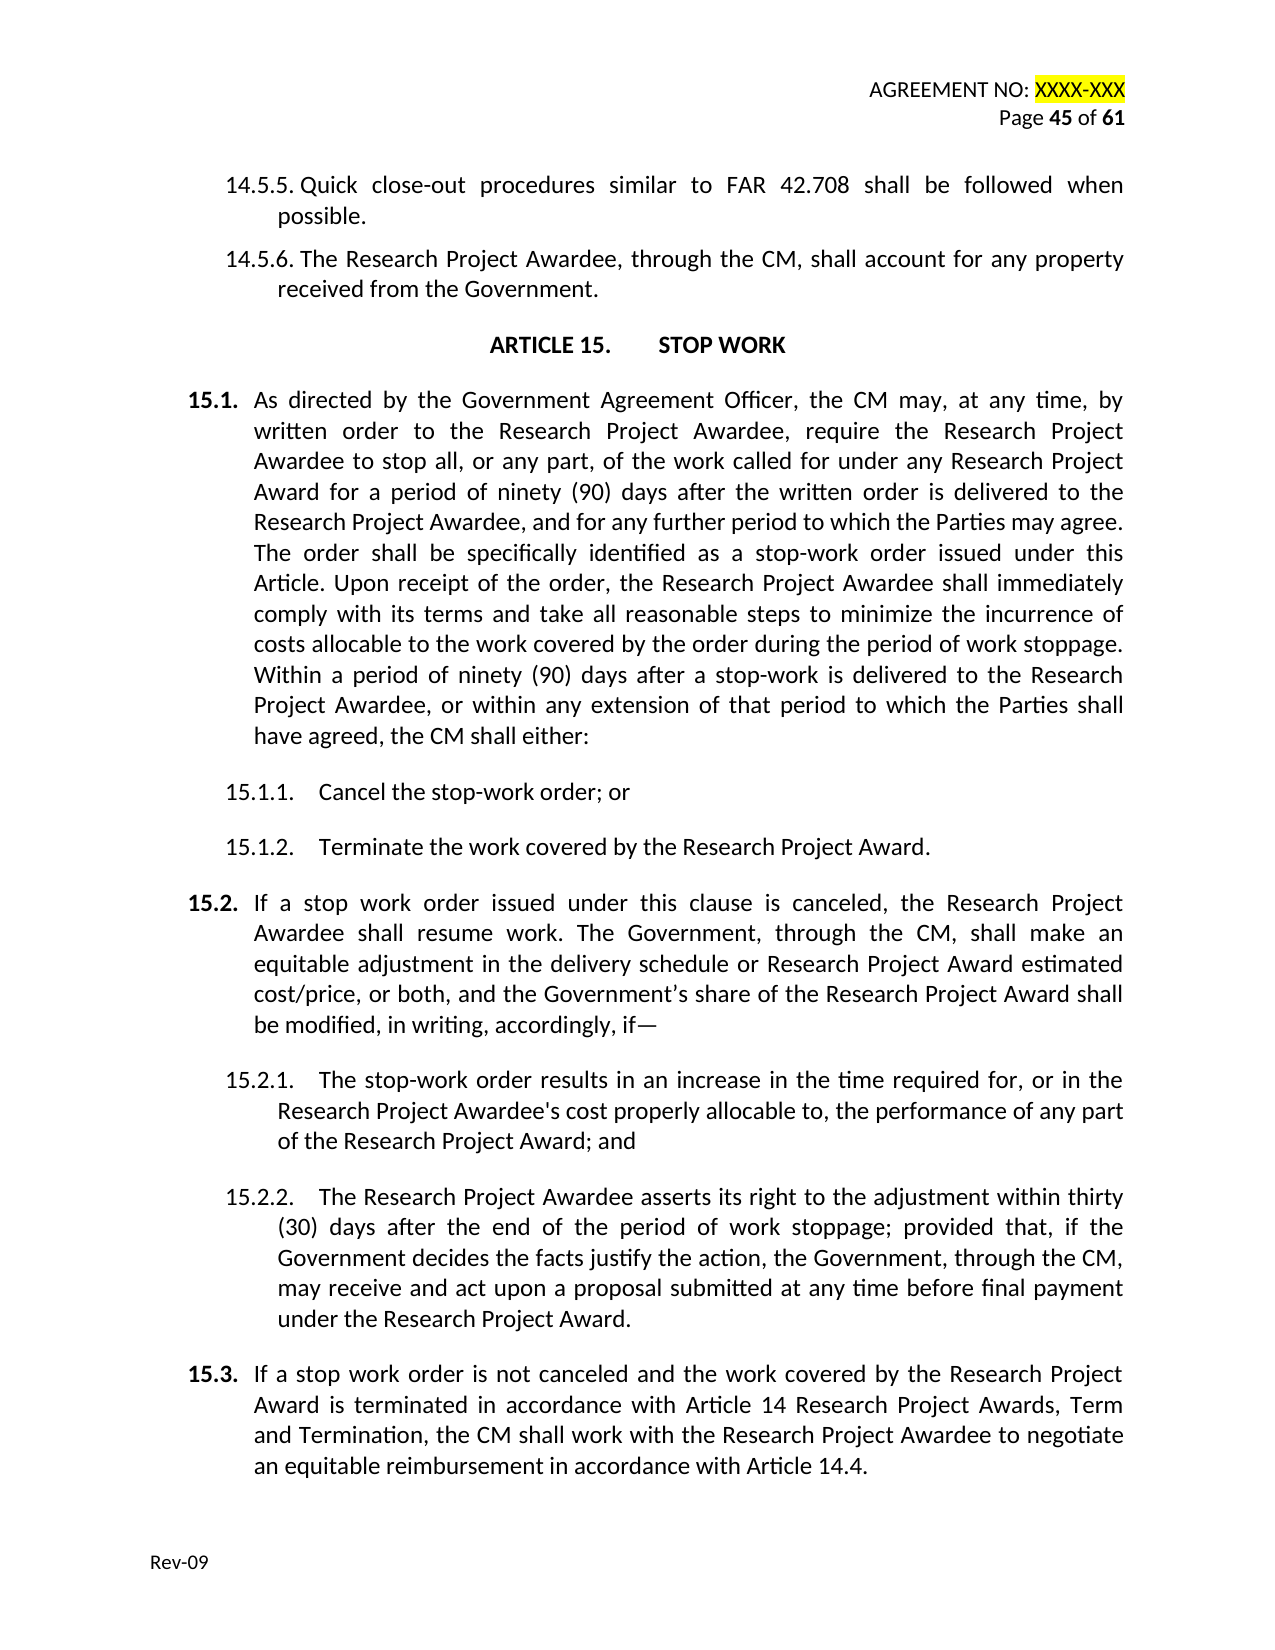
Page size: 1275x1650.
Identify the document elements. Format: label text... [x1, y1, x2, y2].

subtitle If a stop work order is not canceled and the work covered by the Research Project Award is terminated in accordance with Article 14 Research Project Awards, Term and Termination, the CM shall work with the Research Project Awardee to negotiate an equitable reimbursement in accordance with Article 14.4. [187, 1358, 1125, 1481]
list Quick close-out procedures similar to FAR 42.708 shall be followed when possible. [225, 169, 1125, 230]
subtitle Terminate the work covered by the Research Project Award. [225, 831, 1125, 862]
list The Research Project Awardee, through the CM, shall account for any property received from the Government. [225, 243, 1125, 304]
subtitle As directed by the Government Agreement Officer, the CM may, at any time, by written order to the Research Project Awardee, require the Research Project Awardee to stop all, or any part, of the work called for under any Research Project Award for a period of ninety (90) days after the written order is delivered to the Research Project Awardee, and for any further period to which the Parties may agree. The order shall be specifically identified as a stop-work order issued under this Article. Upon receipt of the order, the Research Project Awardee shall immediately comply with its terms and take all reasonable steps to minimize the incurrence of costs allocable to the work covered by the order during the period of work stoppage. Within a period of ninety (90) days after a stop-work is delivered to the Research Project Awardee, or within any extension of that period to which the Parties shall have agreed, the CM shall either: [187, 384, 1125, 751]
subtitle The stop-work order results in an increase in the time required for, or in the Research Project Awardee's cost properly allocable to, the performance of any part of the Research Project Award; and [225, 1064, 1125, 1156]
subtitle The Research Project Awardee asserts its right to the adjustment within thirty (30) days after the end of the period of work stoppage; provided that, if the Government decides the facts justify the action, the Government, through the CM, may receive and act upon a proposal submitted at any time before final payment under the Research Project Award. [225, 1181, 1125, 1333]
subtitle STOP WORK [150, 329, 1125, 359]
subtitle If a stop work order issued under this clause is canceled, the Research Project Awardee shall resume work. The Government, through the CM, shall make an equitable adjustment in the delivery schedule or Research Project Award estimated cost/price, or both, and the Government’s share of the Research Project Award shall be modified, in writing, accordingly, if— [187, 887, 1125, 1039]
subtitle Cancel the stop-work order; or [225, 776, 1125, 806]
